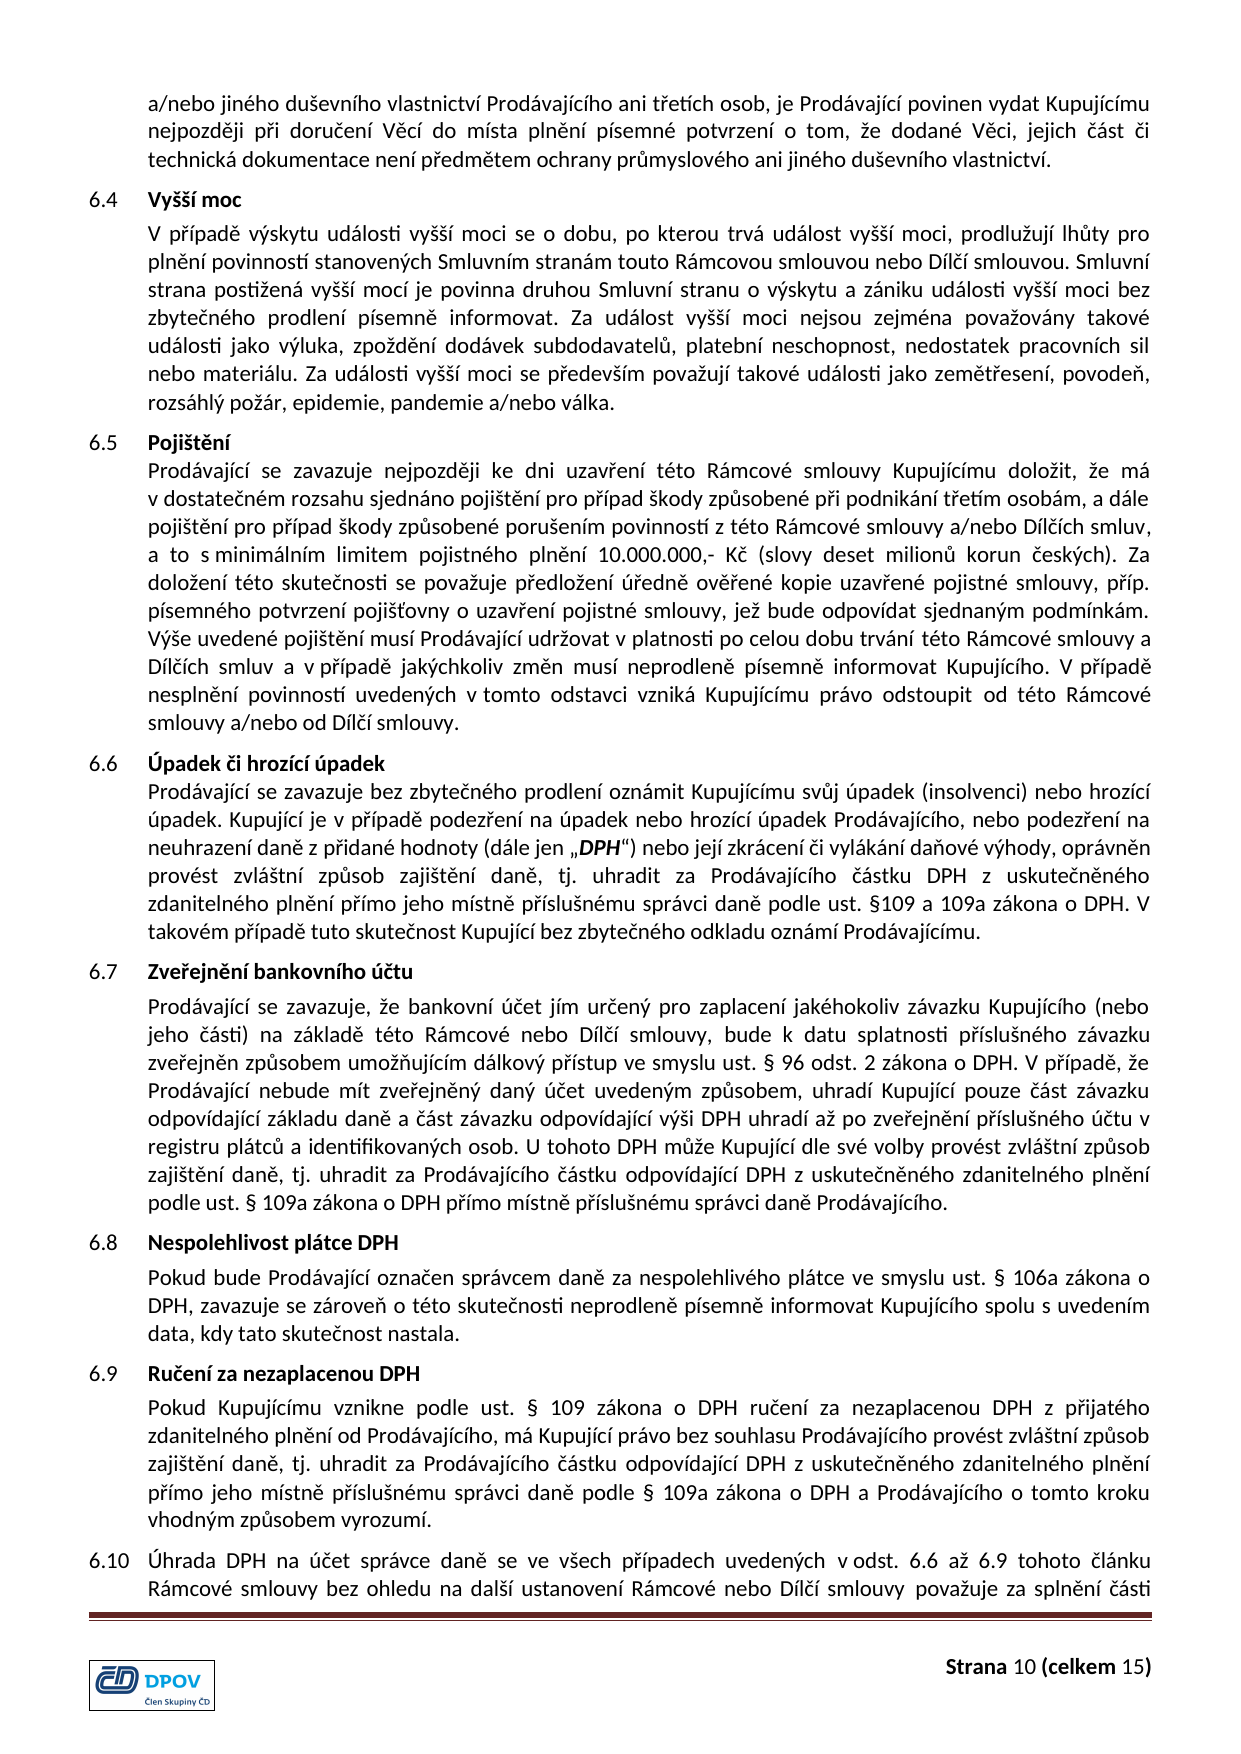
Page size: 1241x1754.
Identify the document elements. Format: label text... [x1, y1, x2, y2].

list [89, 1546, 1152, 1602]
list Nespolehlivost plátce DPH [89, 1228, 1152, 1256]
list Pokud bude Prodávající označen správcem daně za nespolehlivého plátce ve smyslu ust. § 106a zákona o DPH, zavazuje se zároveň o této skutečnosti neprodleně písemně informovat Kupujícího spolu s uvedením data, kdy tato skutečnost nastala. [148, 1263, 1152, 1347]
list Prodávající se zavazuje nejpozději ke dni uzavření této Rámcové smlouvy Kupujícímu doložit, že má v dostatečném rozsahu sjednáno pojištění pro případ škody způsobené při podnikání třetím osobám, a dále pojištění pro případ škody způsobené porušením povinností z této Rámcové smlouvy a/nebo Dílčích smluv, a to s minimálním limitem pojistného plnění 10.000.000,- Kč (slovy deset milionů korun českých). Za doložení této skutečnosti se považuje předložení úředně ověřené kopie uzavřené pojistné smlouvy, příp. písemného potvrzení pojišťovny o uzavření pojistné smlouvy, jež bude odpovídat sjednaným podmínkám. Výše uvedené pojištění musí Prodávající udržovat v platnosti po celou dobu trvání této Rámcové smlouvy a Dílčích smluv a v případě jakýchkoliv změn musí neprodleně písemně informovat Kupujícího. V případě nesplnění povinností uvedených v tomto odstavci vzniká Kupujícímu právo odstoupit od této Rámcové smlouvy a/nebo od Dílčí smlouvy. [148, 456, 1152, 736]
picture [90, 1661, 214, 1710]
list Pokud Kupujícímu vznikne podle ust. § 109 zákona o DPH ručení za nezaplacenou DPH z přijatého zdanitelného plnění od Prodávajícího, má Kupující právo bez souhlasu Prodávajícího provést zvláštní způsob zajištění daně, tj. uhradit za Prodávajícího částku odpovídající DPH z uskutečněného zdanitelného plnění přímo jeho místně příslušnému správci daně podle § 109a zákona o DPH a Prodávajícího o tomto kroku vhodným způsobem vyrozumí. [148, 1393, 1152, 1534]
list Pojištění [89, 428, 1152, 456]
list V případě výskytu události vyšší moci se o dobu, po kterou trvá událost vyšší moci, prodlužují lhůty pro plnění povinností stanovených Smluvním stranám touto Rámcovou smlouvou nebo Dílčí smlouvou. Smluvní strana postižená vyšší mocí je povinna druhou Smluvní stranu o výskytu a zániku události vyšší moci bez zbytečného prodlení písemně informovat. Za událost vyšší moci nejsou zejména považovány takové události jako výluka, zpoždění dodávek subdodavatelů, platební neschopnost, nedostatek pracovních sil nebo materiálu. Za události vyšší moci se především považují takové události jako zemětřesení, povodeň, rozsáhlý požár, epidemie, pandemie a/nebo válka. [148, 219, 1152, 416]
list Prodávající se zavazuje, že bankovní účet jím určený pro zaplacení jakéhokoliv závazku Kupujícího (nebo jeho části) na základě této Rámcové nebo Dílčí smlouvy, bude k datu splatnosti příslušného závazku zveřejněn způsobem umožňujícím dálkový přístup ve smyslu ust. § 96 odst. 2 zákona o DPH. V případě, že Prodávající nebude mít zveřejněný daný účet uvedeným způsobem, uhradí Kupující pouze část závazku odpovídající základu daně a část závazku odpovídající výši DPH uhradí až po zveřejnění příslušného účtu v registru plátců a identifikovaných osob. U tohoto DPH může Kupující dle své volby provést zvláštní způsob zajištění daně, tj. uhradit za Prodávajícího částku odpovídající DPH z uskutečněného zdanitelného plnění podle ust. § 109a zákona o DPH přímo místně příslušnému správci daně Prodávajícího. [148, 992, 1152, 1216]
list Zveřejnění bankovního účtu [89, 957, 1152, 986]
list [148, 89, 1152, 173]
list 6.4 Vyšší moc [89, 185, 1152, 213]
list Prodávající se zavazuje bez zbytečného prodlení oznámit Kupujícímu svůj úpadek (insolvenci) nebo hrozící úpadek. Kupující je v případě podezření na úpadek nebo hrozící úpadek Prodávajícího, nebo podezření na neuhrazení daně z přidané hodnoty (dále jen „DPH“) nebo její zkrácení či vylákání daňové výhody, oprávněn provést zvláštní způsob zajištění daně, tj. uhradit za Prodávajícího částku DPH z uskutečněného zdanitelného plnění přímo jeho místně příslušnému správci daně podle ust. §109 a 109a zákona o DPH. V takovém případě tuto skutečnost Kupující bez zbytečného odkladu oznámí Prodávajícímu. [148, 777, 1152, 945]
list Úpadek či hrozící úpadek [89, 749, 1152, 777]
list Ručení za nezaplacenou DPH [89, 1359, 1152, 1387]
